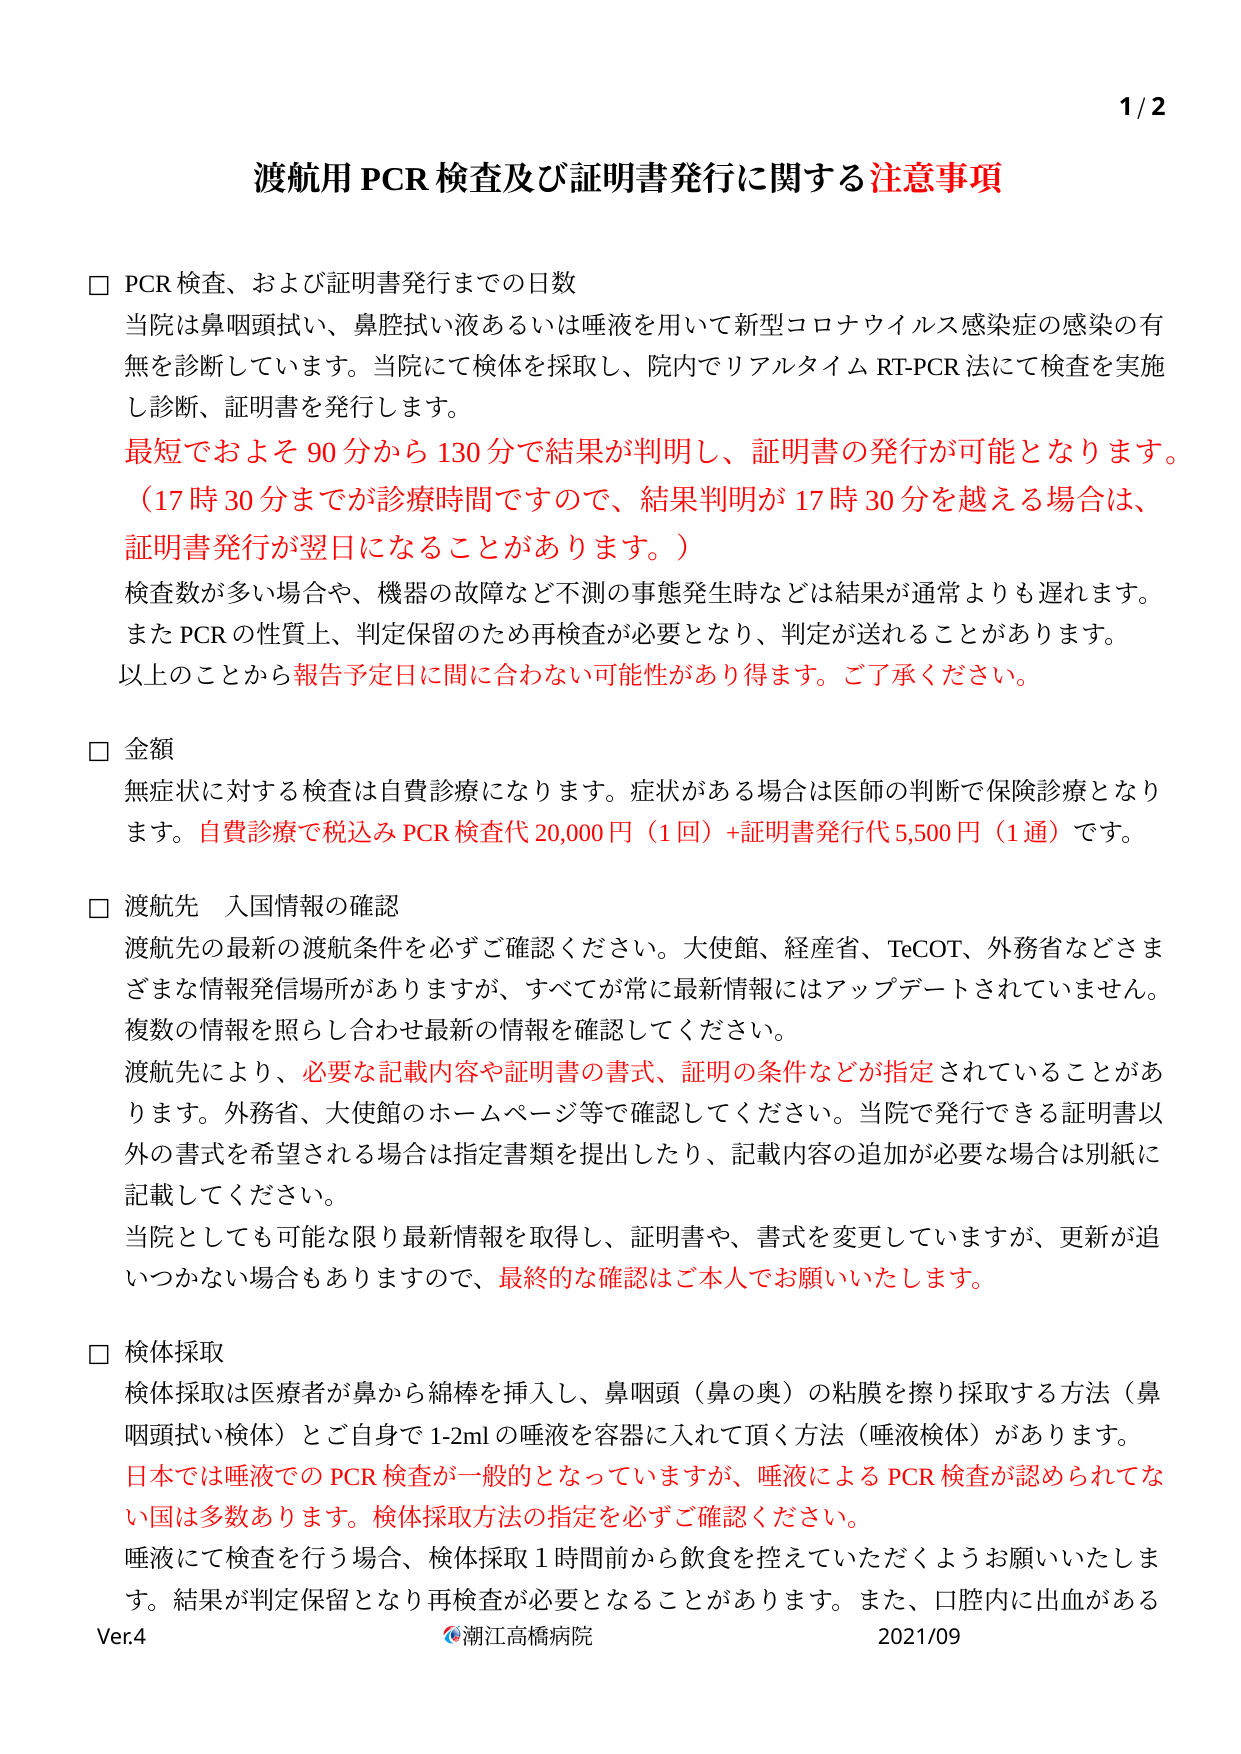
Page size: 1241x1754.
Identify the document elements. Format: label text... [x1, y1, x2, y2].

list 最短でおよそ90分から130分で結果が判明し、証明書の発行が可能となります。（17時30分までが診療時間ですので、結果判明が17時30分を越える場合は、証明書発行が翌日になることがあります。） [124, 429, 1165, 567]
list 検査数が多い場合や、機器の故障など不測の事態発生時などは結果が通常よりも遅れます。またPCRの性質上、判定保留のため再検査が必要となり、判定が送れることがあります。 [124, 573, 1165, 651]
text 複数の情報を照らし合わせ最新の情報を確認してください。 [124, 1011, 1165, 1047]
list 無症状に対する検査は自費診療になります。症状がある場合は医師の判断で保険診療となります。自費診療で税込みPCR検査代20,000円（1回）+証明書発行代5,500円（1通）です。 [124, 772, 1165, 849]
list 日本では唾液でのPCR検査が一般的となっていますが、唾液によるPCR検査が認められてない国は多数あります。検体採取方法の指定を必ずご確認ください。 [124, 1457, 1165, 1534]
picture [442, 1625, 462, 1645]
list 検体採取 [87, 1333, 1165, 1369]
text 当院としても可能な限り最新情報を取得し、証明書や、書式を変更していますが、更新が追いつかない場合もありますので、最終的な確認はご本人でお願いいたします。 [124, 1217, 1165, 1294]
text 以上のことから報告予定日に間に合わない可能性があり得ます。ご了承ください。 [75, 656, 1165, 692]
text 渡航先により、必要な記載内容や証明書の書式、証明の条件などが指定されていることがあります。外務省、大使館のホームページ等で確認してください。当院で発行できる証明書以外の書式を希望される場合は指定書類を提出したり、記載内容の追加が必要な場合は別紙に記載してください。 [124, 1052, 1165, 1212]
list 渡航先 入国情報の確認 [87, 887, 1165, 923]
text 渡航先の最新の渡航条件を必ずご確認ください。大使館、経産省、TeCOT、外務省などさまざまな情報発信場所がありますが、すべてが常に最新情報にはアップデートされていません。 [124, 928, 1165, 1006]
list PCR検査、および証明書発行までの日数 [87, 264, 1165, 300]
list 検体採取は医療者が鼻から綿棒を挿入し、鼻咽頭（鼻の奥）の粘膜を擦り採取する方法（鼻咽頭拭い検体）とご自身で1-2mlの唾液を容器に入れて頂く方法（唾液検体）があります。 [124, 1374, 1165, 1451]
list 金額 [87, 730, 1165, 766]
list 当院は鼻咽頭拭い、鼻腔拭い液あるいは唾液を用いて新型コロナウイルス感染症の感染の有無を診断しています。当院にて検体を採取し、院内でリアルタイムRT-PCR法にて検査を実施し診断、証明書を発行します。 [124, 305, 1165, 424]
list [124, 1539, 1165, 1616]
text 渡航用PCR検査及び証明書発行に関する注意事項 [75, 152, 1165, 200]
